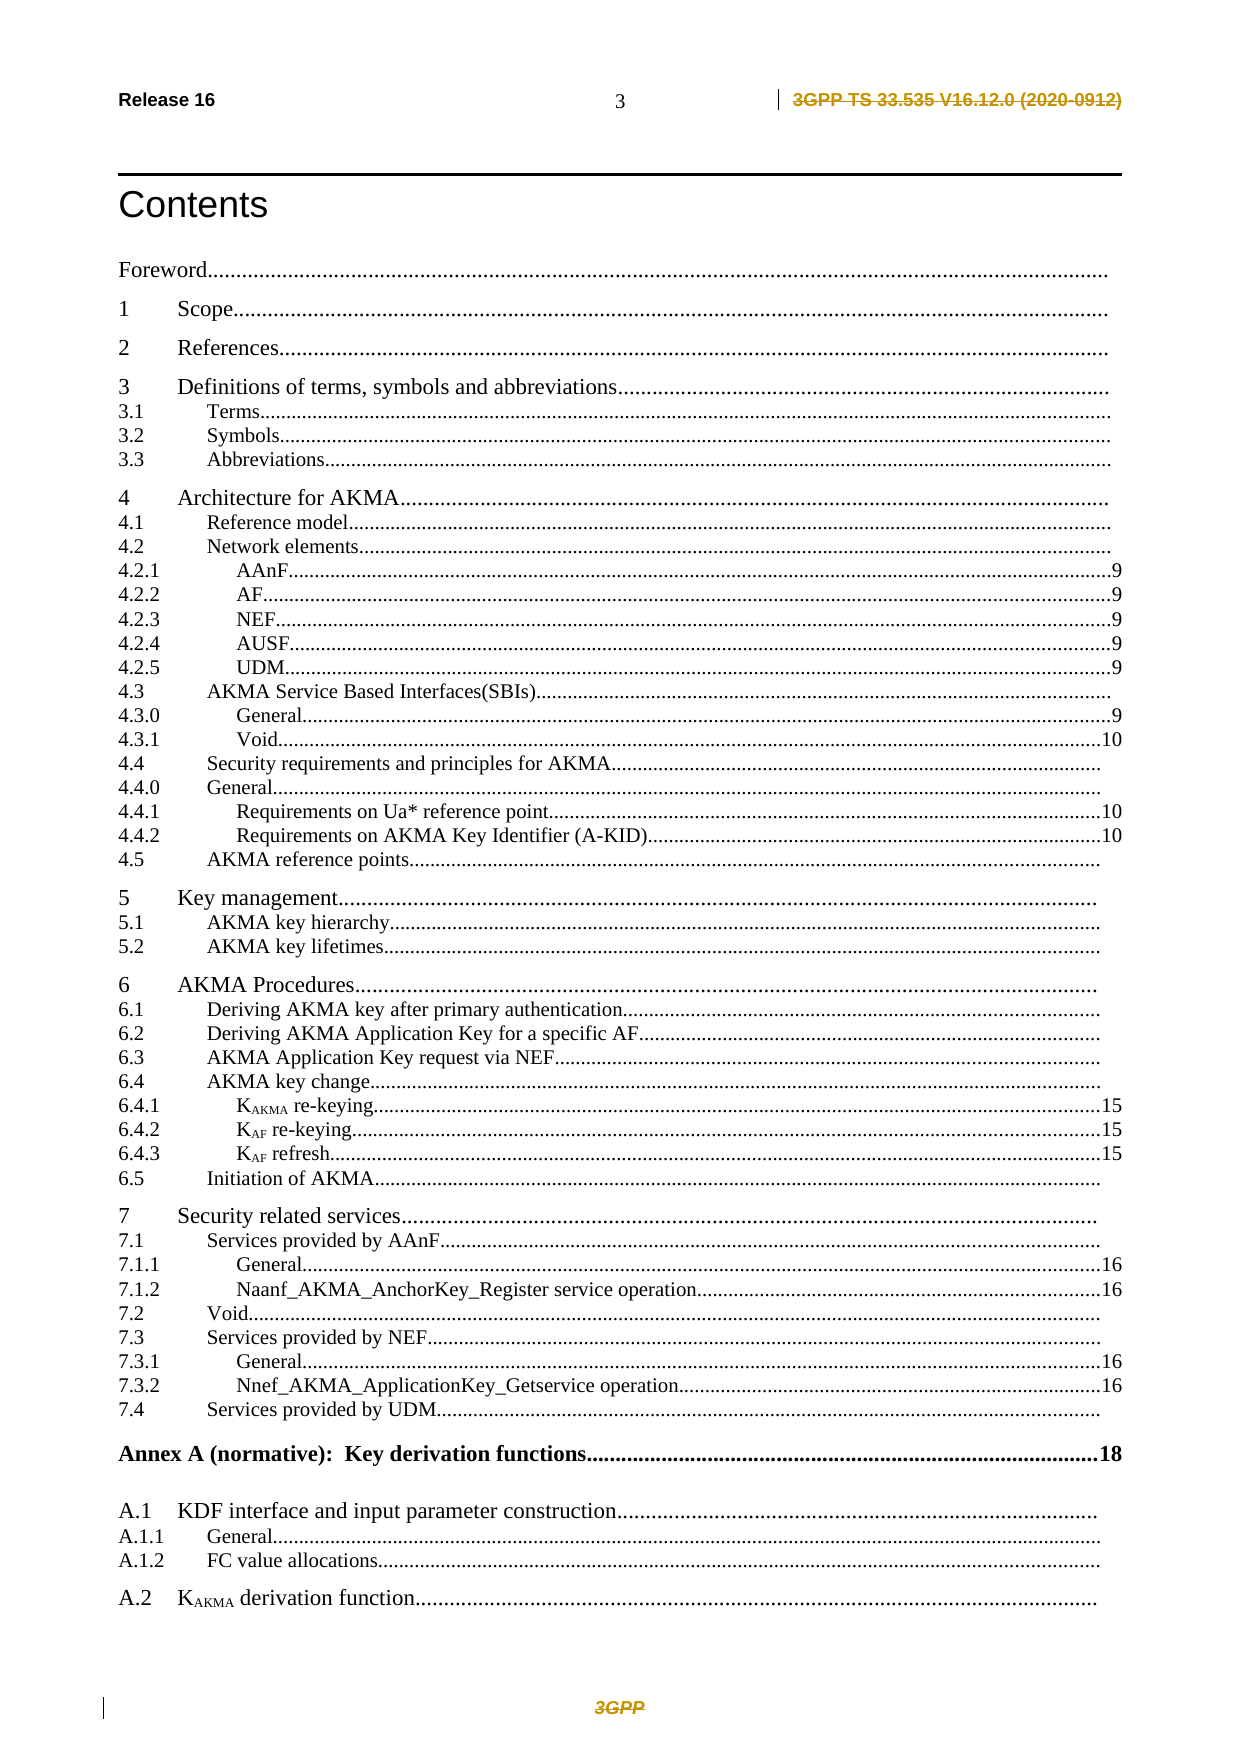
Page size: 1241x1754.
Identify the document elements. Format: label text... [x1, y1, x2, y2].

text 4.4.1 Requirements on Ua* reference point 10 [118, 799, 1122, 823]
text 6.1 Deriving AKMA key after primary authentication 12 [118, 997, 1078, 1021]
text 4.3.1 Void 10 [118, 727, 1122, 751]
text 4 Architecture for AKMA 8 [118, 484, 1078, 510]
text 6 AKMA Procedures 12 [118, 971, 1078, 997]
text 6.3 AKMA Application Key request via NEF 14 [118, 1045, 1078, 1069]
text Contents [118, 176, 1122, 225]
text A.1.2 FC value allocations 18 [118, 1548, 1078, 1572]
text 6.4.3 KAF refresh 15 [118, 1141, 1122, 1165]
text 4.2.5 UDM 9 [118, 654, 1122, 679]
text 4.3.0 General 9 [118, 703, 1122, 727]
text 1 Scope 7 [118, 295, 1078, 321]
text 6.4.1 KAKMA re-keying 15 [118, 1093, 1122, 1117]
text 6.4 AKMA key change 15 [118, 1069, 1078, 1093]
text 4.4 Security requirements and principles for AKMA 10 [118, 751, 1078, 775]
text 6.4.2 KAF re-keying 15 [118, 1117, 1122, 1141]
text 4.2.2 AF 9 [118, 582, 1122, 606]
text Foreword 5 [118, 256, 1078, 283]
text A.1 KDF interface and input parameter construction 18 [118, 1497, 1078, 1523]
text 7.3.1 General 16 [118, 1349, 1122, 1373]
text 4.4.0 General 10 [118, 775, 1078, 799]
text 6.5 Initiation of AKMA 15 [118, 1165, 1078, 1189]
text 3 Definitions of terms, symbols and abbreviations 7 [118, 373, 1078, 399]
text 4.2.3 NEF 9 [118, 606, 1122, 631]
text 4.2.4 AUSF 9 [118, 631, 1122, 654]
text 6.2 Deriving AKMA Application Key for a specific AF 13 [118, 1021, 1078, 1045]
text 7.1.2 Naanf_AKMA_AnchorKey_Register service operation 16 [118, 1276, 1122, 1301]
text 5 Key management 11 [118, 884, 1078, 910]
text 7.1.1 General 16 [118, 1252, 1122, 1276]
text 4.2.1 AAnF 9 [118, 558, 1122, 582]
text 7.4 Services provided by UDM 17 [118, 1397, 1078, 1421]
text 7.2 Void 16 [118, 1301, 1078, 1324]
text 4.3 AKMA Service Based Interfaces(SBIs) 9 [118, 679, 1078, 703]
text A.2 KAKMA derivation function 18 [118, 1584, 1078, 1611]
text 3.2 Symbols 7 [118, 423, 1078, 447]
text 4.4.2 Requirements on AKMA Key Identifier (A-KID) 10 [118, 823, 1122, 847]
text 4.5 AKMA reference points 10 [118, 847, 1078, 871]
text 2 References 7 [118, 334, 1078, 360]
text 7.3.2 Nnef_AKMA_ApplicationKey_Getservice operation 16 [118, 1373, 1122, 1397]
text 7.3 Services provided by NEF 16 [118, 1324, 1078, 1349]
text 5.1 AKMA key hierarchy 11 [118, 910, 1078, 934]
text 7.1 Services provided by AAnF 16 [118, 1228, 1078, 1252]
text 4.1 Reference model 8 [118, 510, 1078, 534]
text Annex A (normative): Key derivation functions 18 [118, 1439, 1122, 1466]
text 3.3 Abbreviations 7 [118, 447, 1078, 471]
text 5.2 AKMA key lifetimes 11 [118, 934, 1078, 958]
text A.1.1 General 18 [118, 1523, 1078, 1548]
text 4.2 Network elements 9 [118, 534, 1078, 558]
text 3.1 Terms 7 [118, 399, 1078, 423]
text 7 Security related services 16 [118, 1202, 1078, 1228]
